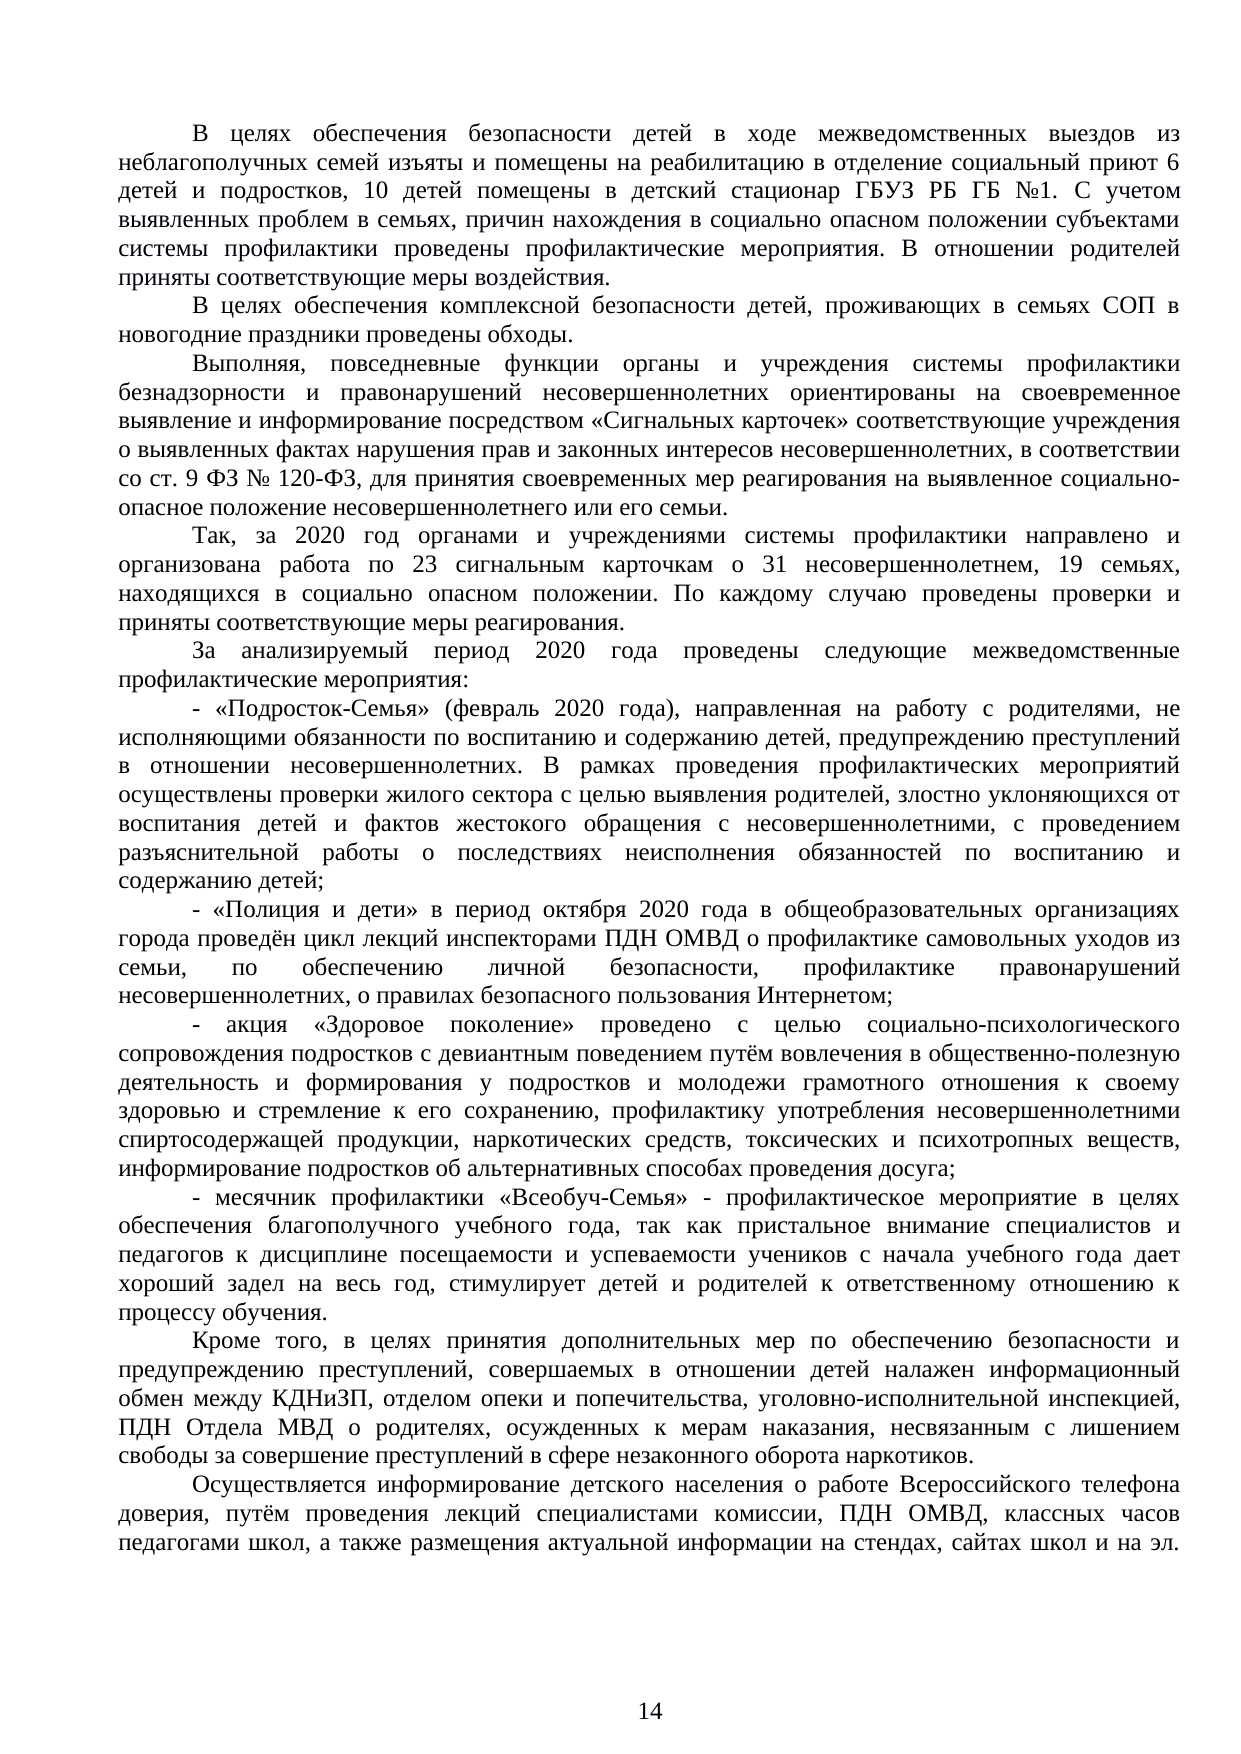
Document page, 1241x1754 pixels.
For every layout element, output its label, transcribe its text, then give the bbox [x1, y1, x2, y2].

text - акция «Здоровое поколение» проведено с целью социально-психологического сопровождения подростков с девиантным поведением путём вовлечения в общественно-полезную деятельность и формирования у подростков и молодежи грамотного отношения к своему здоровью и стремление к его сохранению, профилактику употребления несовершеннолетними спиртосодержащей продукции, наркотических средств, токсических и психотропных веществ, информирование подростков об альтернативных способах проведения досуга; [118, 1009, 1181, 1182]
text В целях обеспечения безопасности детей в ходе межведомственных выездов из неблагополучных семей изъяты и помещены на реабилитацию в отделение социальный приют 6 детей и подростков, 10 детей помещены в детский стационар ГБУЗ РБ ГБ №1. С учетом выявленных проблем в семьях, причин нахождения в социально опасном положении субъектами системы профилактики проведены профилактические мероприятия. В отношении родителей приняты соответствующие меры воздействия. [118, 118, 1181, 291]
text - «Полиция и дети» в период октября 2020 года в общеобразовательных организациях города проведён цикл лекций инспекторами ПДН ОМВД о профилактике самовольных уходов из семьи, по обеспечению личной безопасности, профилактике правонарушений несовершеннолетних, о правилах безопасного пользования Интернетом; [118, 894, 1181, 1009]
text В целях обеспечения комплексной безопасности детей, проживающих в семьях СОП в новогодние праздники проведены обходы. [118, 291, 1181, 348]
text За анализируемый период 2020 года проведены следующие межведомственные профилактические мероприятия: [118, 636, 1181, 693]
text - месячник профилактики «Всеобуч-Семья» - профилактическое мероприятие в целях обеспечения благополучного учебного года, так как пристальное внимание специалистов и педагогов к дисциплине посещаемости и успеваемости учеников с начала учебного года дает хороший задел на весь год, стимулирует детей и родителей к ответственному отношению к процессу обучения. [118, 1182, 1181, 1326]
text Кроме того, в целях принятия дополнительных мер по обеспечению безопасности и предупреждению преступлений, совершаемых в отношении детей налажен информационный обмен между КДНиЗП, отделом опеки и попечительства, уголовно-исполнительной инспекцией, ПДН Отдела МВД о родителях, осужденных к мерам наказания, несвязанным с лишением свободы за совершение преступлений в сфере незаконного оборота наркотиков. [118, 1326, 1181, 1469]
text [118, 1469, 1181, 1620]
text Выполняя, повседневные функции органы и учреждения системы профилактики безнадзорности и правонарушений несовершеннолетних ориентированы на своевременное выявление и информирование посредством «Сигнальных карточек» соответствующие учреждения о выявленных фактах нарушения прав и законных интересов несовершеннолетних, в соответствии со ст. 9 ФЗ № 120-ФЗ, для принятия своевременных мер реагирования на выявленное социально-опасное положение несовершеннолетнего или его семьи. [118, 348, 1181, 521]
text - «Подросток-Семья» (февраль 2020 года), направленная на работу с родителями, не исполняющими обязанности по воспитанию и содержанию детей, предупреждению преступлений в отношении несовершеннолетних. В рамках проведения профилактических мероприятий осуществлены проверки жилого сектора с целью выявления родителей, злостно уклоняющихся от воспитания детей и фактов жестокого обращения с несовершеннолетними, с проведением разъяснительной работы о последствиях неисполнения обязанностей по воспитанию и содержанию детей; [118, 693, 1181, 894]
text Так, за 2020 год органами и учреждениями системы профилактики направлено и организована работа по 23 сигнальным карточкам о 31 несовершеннолетнем, 19 семьях, находящихся в социально опасном положении. По каждому случаю проведены проверки и приняты соответствующие меры реагирования. [118, 521, 1181, 636]
